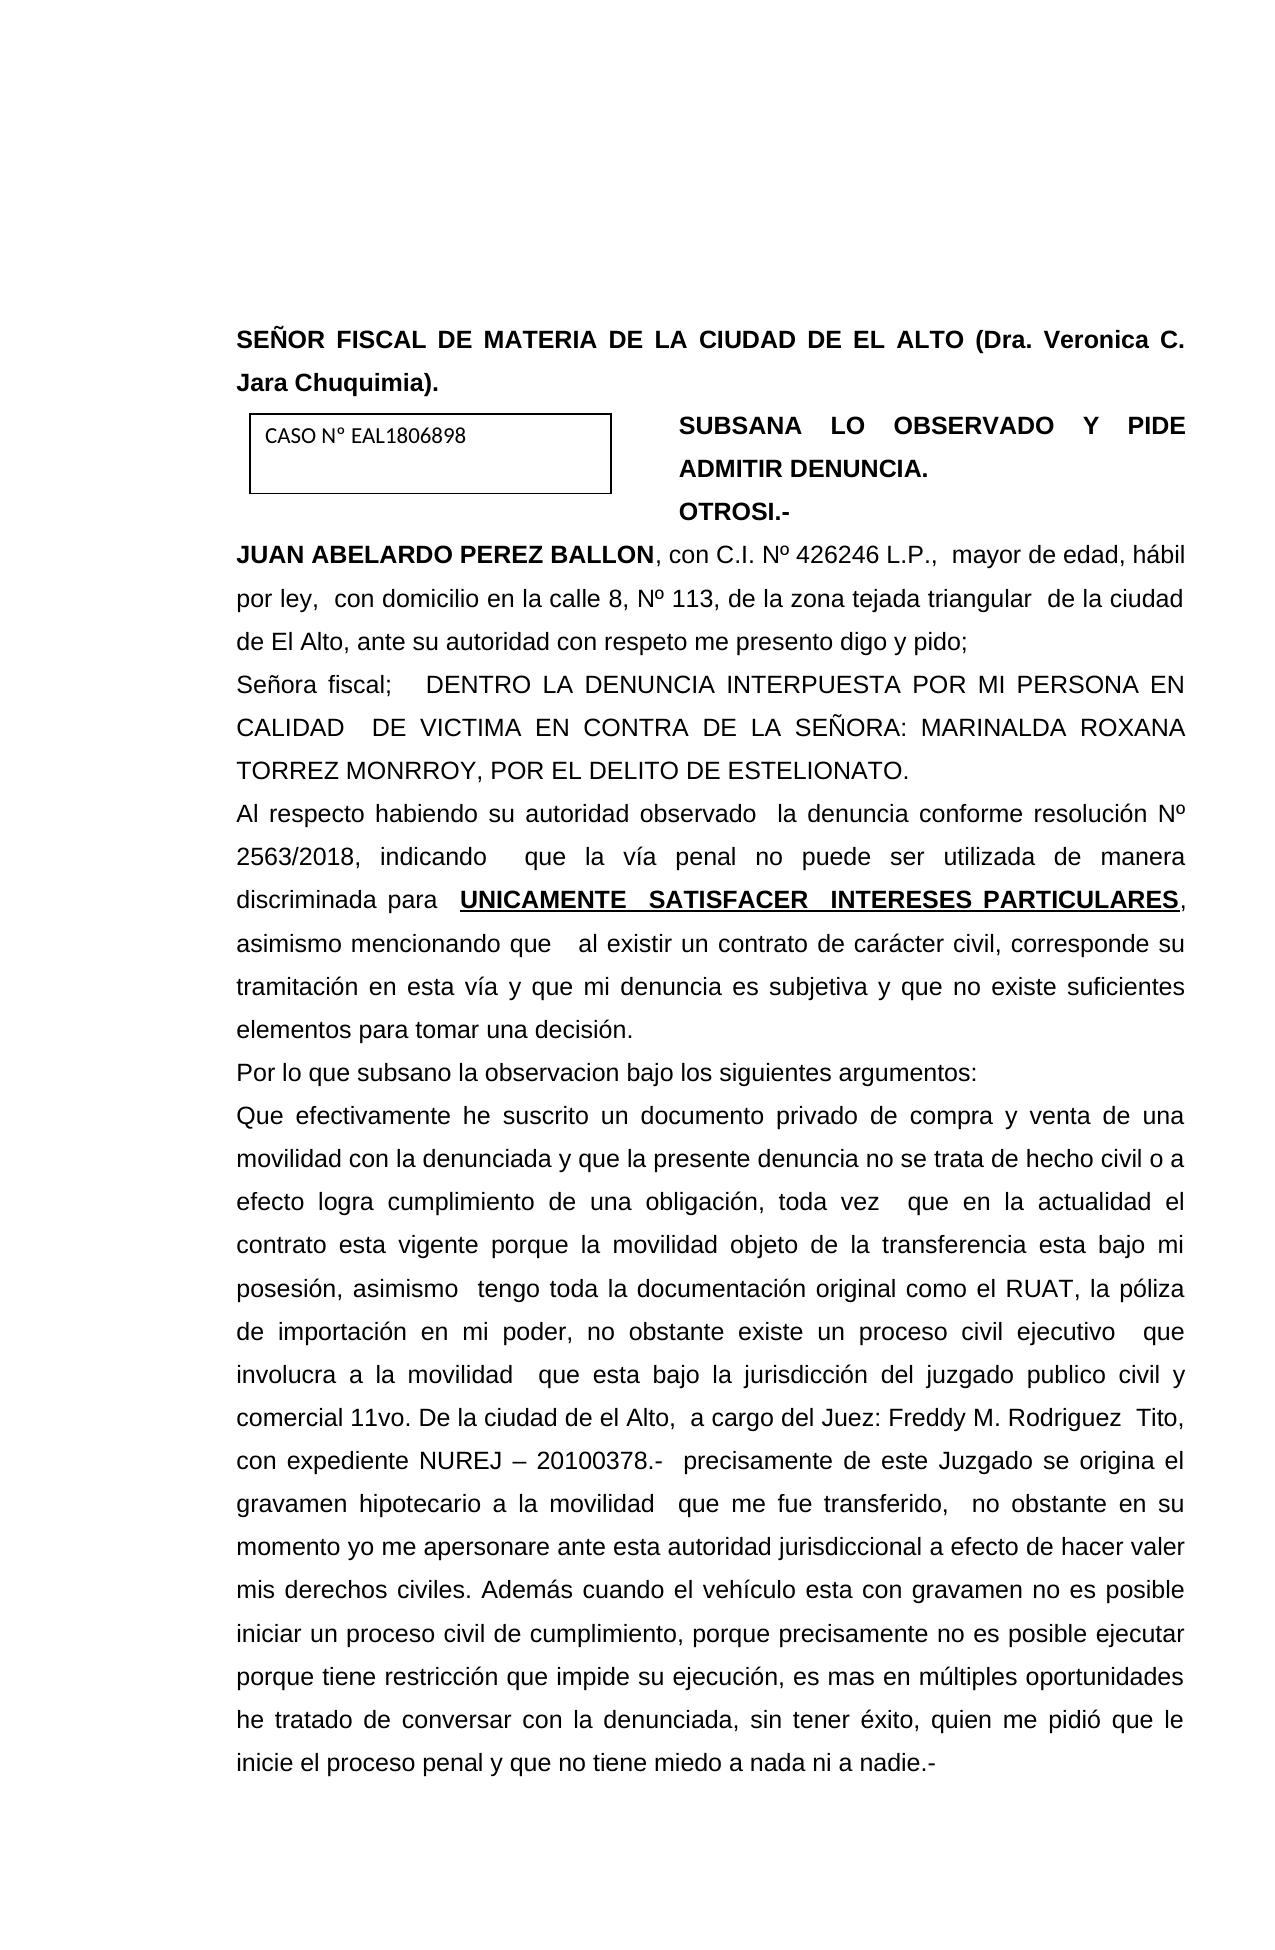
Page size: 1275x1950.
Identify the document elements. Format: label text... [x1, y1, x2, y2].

text SUBSANA LO OBSERVADO Y PIDE ADMITIR DENUNCIA. [679, 411, 1186, 483]
text OTROSI.- [679, 497, 1186, 526]
text Al respecto habiendo su autoridad observado la denuncia conforme resolución Nº 2563/2018, indicando que la vía penal no puede ser utilizada de manera discriminada para UNICAMENTE SATISFACER INTERESES PARTICULARES, asimismo mencionando que al existir un contrato de carácter civil, corresponde su tramitación en esta vía y que mi denuncia es subjetiva y que no existe suficientes elementos para tomar una decisión. [236, 799, 1186, 1044]
text Que efectivamente he suscrito un documento privado de compra y venta de una movilidad con la denunciada y que la presente denuncia no se trata de hecho civil o a efecto logra cumplimiento de una obligación, toda vez que en la actualidad el contrato esta vigente porque la movilidad objeto de la transferencia esta bajo mi posesión, asimismo tengo toda la documentación original como el RUAT, la póliza de importación en mi poder, no obstante existe un proceso civil ejecutivo que involucra a la movilidad que esta bajo la jurisdicción del juzgado publico civil y comercial 11vo. De la ciudad de el Alto, a cargo del Juez: Freddy M. Rodriguez Tito, con expediente NUREJ – 20100378.- precisamente de este Juzgado se origina el gravamen hipotecario a la movilidad que me fue transferido, no obstante en su momento yo me apersonare ante esta autoridad jurisdiccional a efecto de hacer valer mis derechos civiles. Además cuando el vehículo esta con gravamen no es posible iniciar un proceso civil de cumplimiento, porque precisamente no es posible ejecutar porque tiene restricción que impide su ejecución, es mas en múltiples oportunidades he tratado de conversar con la denunciada, sin tener éxito, quien me pidió que le inicie el proceso penal y que no tiene miedo a nada ni a nadie.- [236, 1101, 1186, 1777]
text Señora fiscal; DENTRO LA DENUNCIA INTERPUESTA POR MI PERSONA EN CALIDAD DE VICTIMA EN CONTRA DE LA SEÑORA: MARINALDA ROXANA TORREZ MONRROY, POR EL DELITO DE ESTELIONATO. [236, 670, 1186, 785]
text Por lo que subsano la observacion bajo los siguientes argumentos: [236, 1058, 1186, 1087]
text SEÑOR FISCAL DE MATERIA DE LA CIUDAD DE EL ALTO (Dra. Veronica C. Jara Chuquimia). [236, 325, 1186, 397]
text JUAN ABELARDO PEREZ BALLON, con C.I. Nº 426246 L.P., mayor de edad, hábil por ley, con domicilio en la calle 8, Nº 113, de la zona tejada triangular de la ciudad de El Alto, ante su autoridad con respeto me presento digo y pido; [236, 541, 1186, 656]
